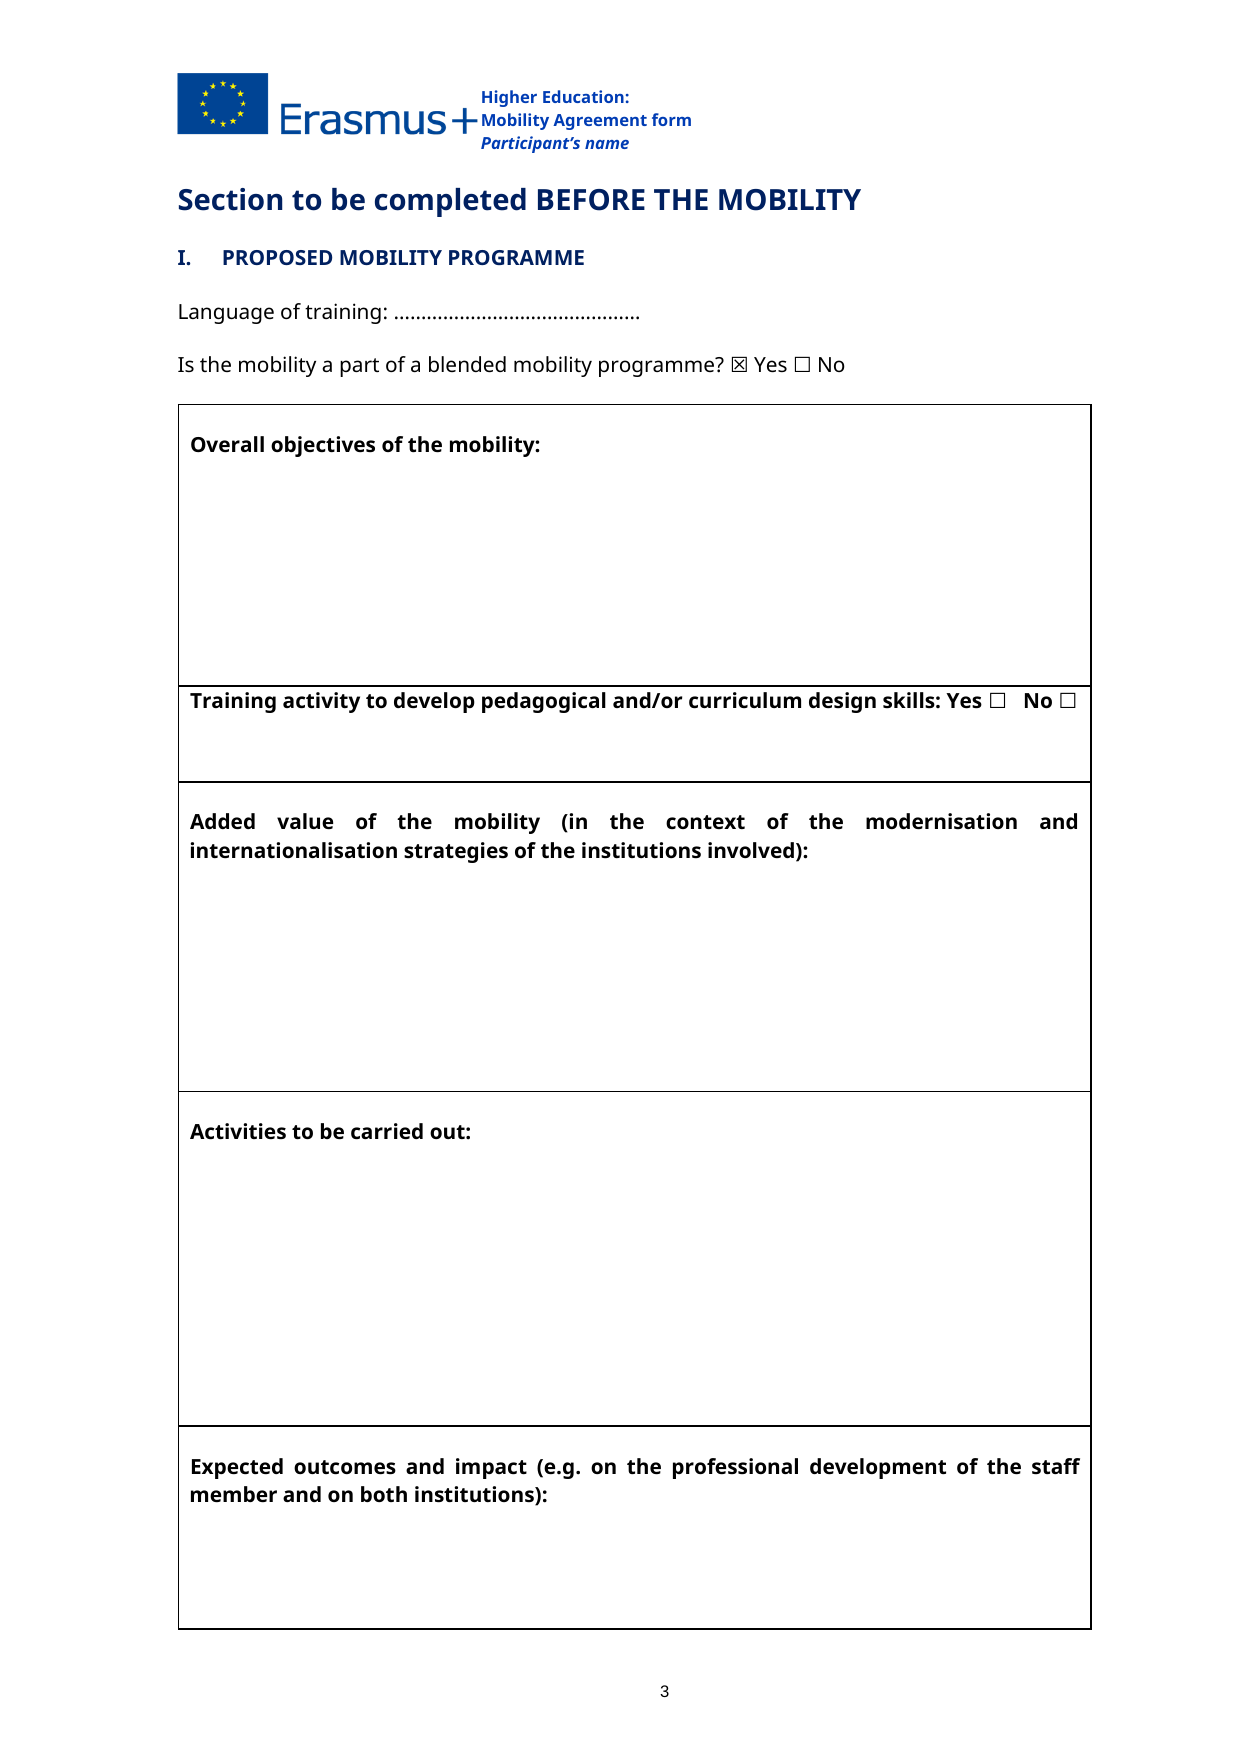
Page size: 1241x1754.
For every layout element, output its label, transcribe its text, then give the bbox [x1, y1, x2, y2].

table_cell Training activity to develop pedagogical and/or curriculum design skills: Yes ☐ No ☐ [179, 687, 1090, 781]
picture [177, 73, 478, 135]
table_header Overall objectives of the mobility: [179, 405, 1090, 685]
subtitle Section to be completed BEFORE THE MOBILITY [177, 179, 1092, 218]
text Is the mobility a part of a blended mobility programme? Yes No [177, 350, 1092, 379]
text Language of training: ……………………………………… [177, 297, 1092, 325]
subtitle I. PROPOSED MOBILITY PROGRAMME [177, 243, 1092, 272]
table_cell Added value of the mobility (in the context of the modernisation and internationalisation strategies of the institutions involved): [179, 783, 1090, 1091]
table_cell Activities to be carried out: [179, 1092, 1090, 1425]
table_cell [179, 1427, 1090, 1628]
